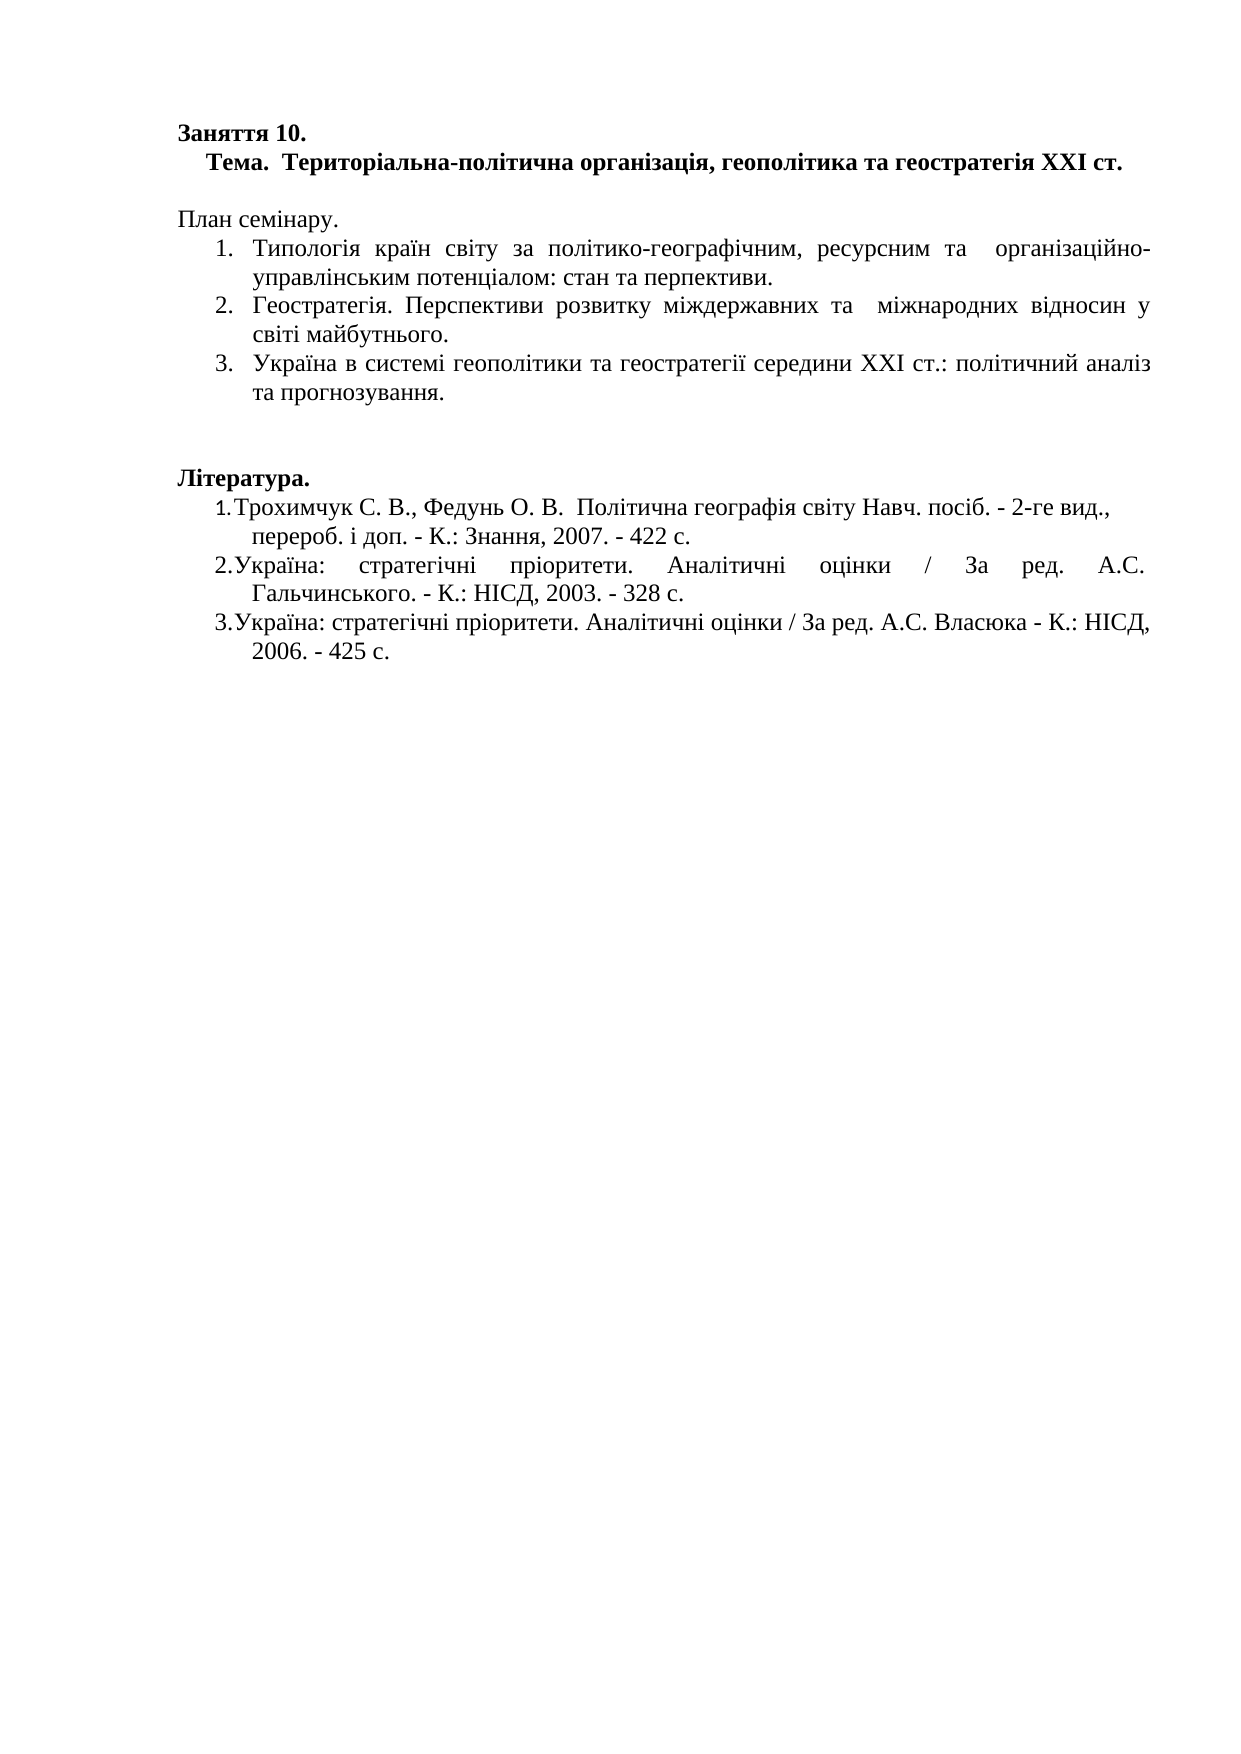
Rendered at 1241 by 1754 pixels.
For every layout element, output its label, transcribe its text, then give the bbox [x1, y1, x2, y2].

list Геостратегія. Перспективи розвитку міждержавних та міжнародних відносин у світі майбутнього. [215, 291, 1152, 348]
list Україна: стратегічні пріоритети. Аналітичні оцінки / За ред. А.С. Гальчинського. - К.: НІСД, 2003. - 328 с. [214, 550, 1152, 607]
list Україна: стратегічні пріоритети. Аналітичні оцінки / За ред. А.С. Власюка - К.: НІСД, 2006. - 425 с. [214, 607, 1152, 665]
list Трохимчук С. В., Федунь О. В. Політична географія світу Навч. посіб. - 2-ге вид., перероб. і доп. - К.: Знання, 2007. - 422 с. [214, 492, 1152, 550]
list Україна в системі геополітики та геостратегії середини ХХІ ст.: політичний аналіз та прогнозування. [215, 348, 1152, 406]
list Типологія країн світу за політико-географічним, ресурсним та організаційно-управлінським потенціалом: стан та перпективи. [215, 233, 1152, 291]
text Заняття 10. [177, 118, 1152, 147]
text Література. [177, 463, 1152, 492]
text План семінару. [177, 204, 1152, 233]
text Тема. Територіальна-політична організація, геополітика та геостратегія ХХІ ст. [177, 147, 1152, 176]
